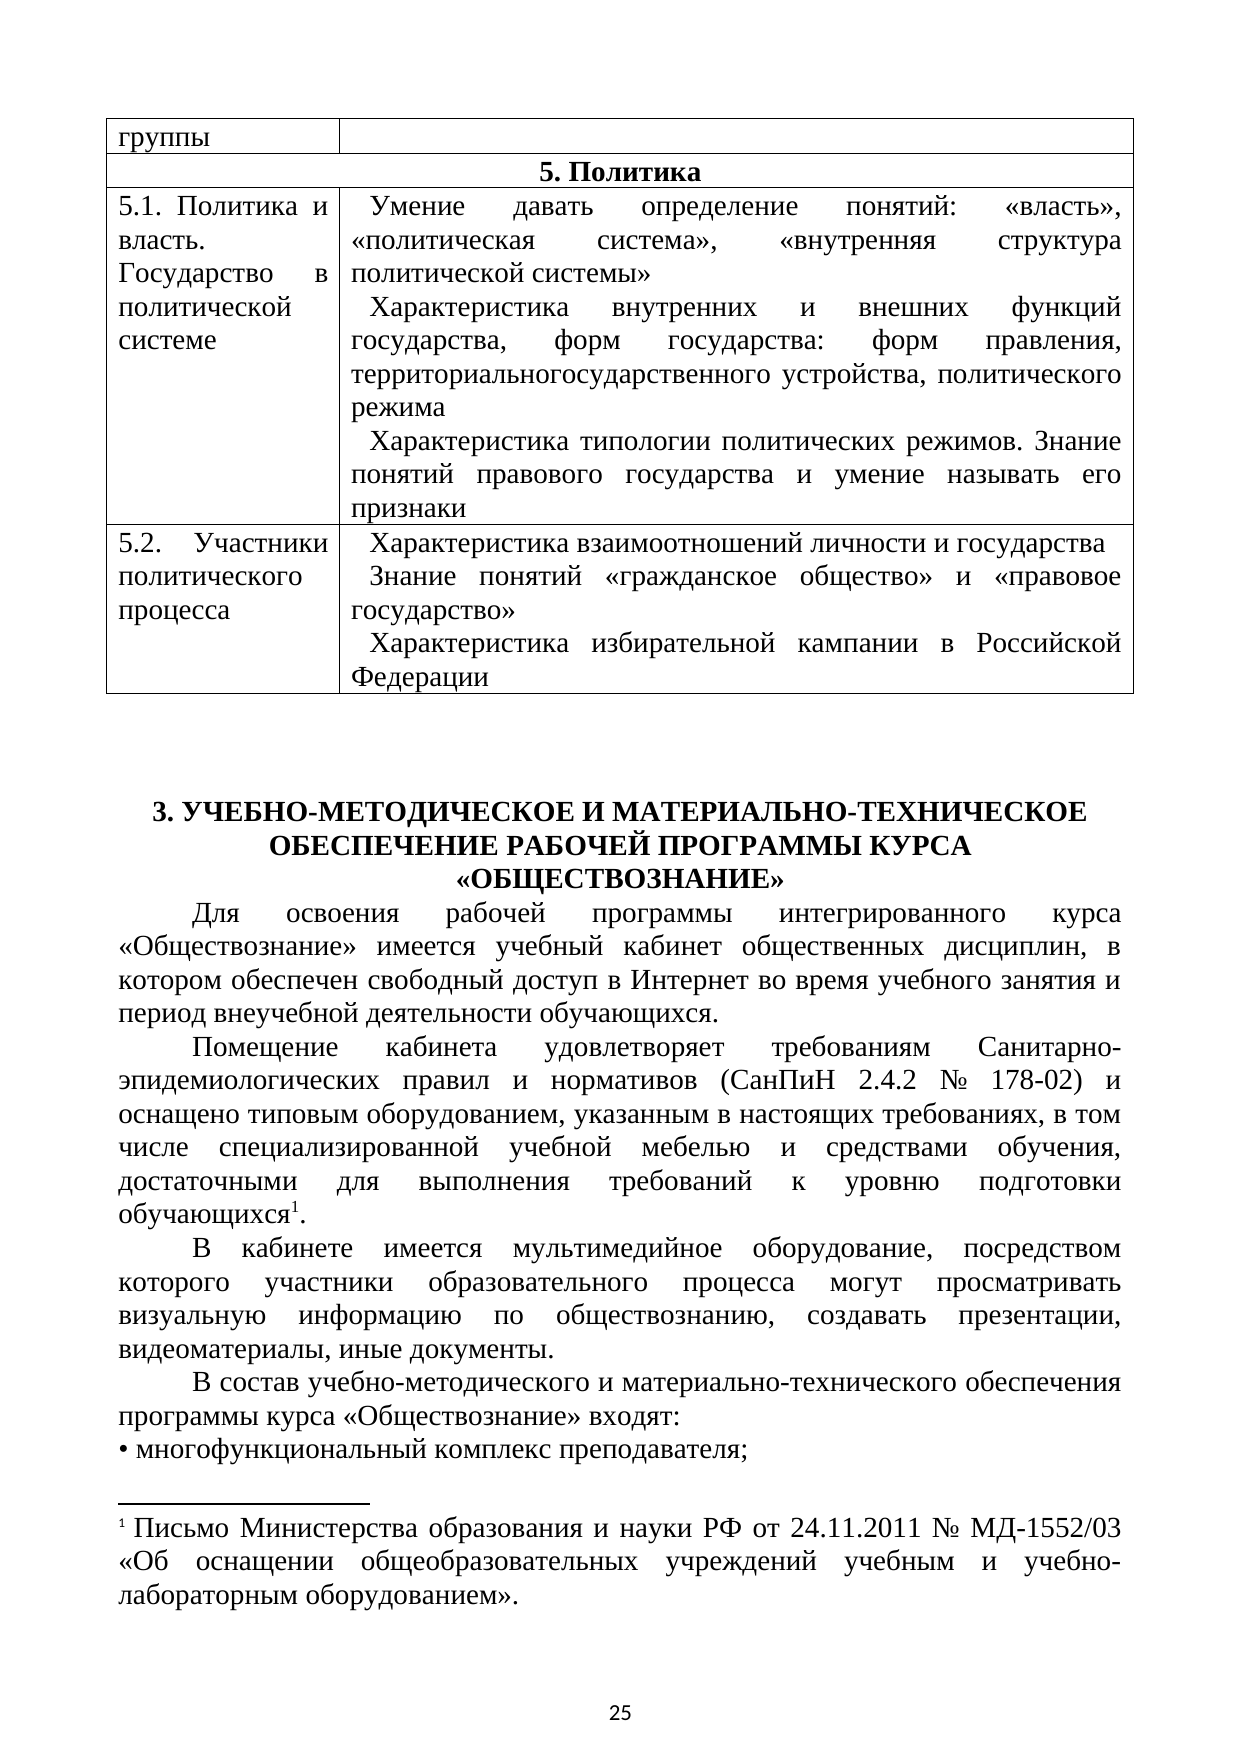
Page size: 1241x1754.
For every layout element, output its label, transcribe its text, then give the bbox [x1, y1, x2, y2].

text Для освоения рабочей программы интегрированного курса «Обществознание» имеется учебный кабинет общественных дисциплин, в котором обеспечен свободный доступ в Интернет во время учебного занятия и период внеучебной деятельности обучающихся. [118, 895, 1122, 1029]
table_cell Характеристика взаимоотношений личности и государства Знание понятий «гражданское общество» и «правовое государство» Характеристика избирательной кампании в Российской Федерации [340, 525, 1133, 692]
table_cell 5. Политика [107, 154, 1133, 187]
text В кабинете имеется мультимедийное оборудование, посредством которого участники образовательного процесса могут просматривать визуальную информацию по обществознанию, создавать презентации, видеоматериалы, иные документы. [118, 1230, 1122, 1364]
text В состав учебно-методического и материально-технического обеспечения программы курса «Обществознание» входят: [118, 1364, 1122, 1431]
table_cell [107, 119, 339, 153]
text • многофункциональный комплекс преподавателя; [118, 1431, 1122, 1465]
text Помещение кабинета удовлетворяет требованиям Санитарно-эпидемиологических правил и нормативов (СанПиН 2.4.2 № 178-02) и оснащено типовым оборудованием, указанным в настоящих требованиях, в том числе специализированной учебной мебелью и средствами обучения, достаточными для выполнения требований к уровню подготовки обучающихся. [118, 1029, 1122, 1230]
table_cell 5.2. Участники политического процесса [107, 525, 339, 692]
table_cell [340, 119, 1133, 153]
table_cell 5.1. Политика и власть. Государство в политической системе [107, 188, 339, 524]
text 3. УЧЕБНО-МЕТОДИЧЕСКОЕ И МАТЕРИАЛЬНО-ТЕХНИЧЕСКОЕ ОБЕСПЕЧЕНИЕ РАБОЧЕЙ ПРОГРАММЫ КУРСА [118, 794, 1122, 861]
table_cell Умение давать определение понятий: «власть», «политическая система», «внутренняя структура политической системы» Характеристика внутренних и внешних функций государства, форм государства: форм правления, территориальногосударственного устройства, политического режима Характеристика типологии политических режимов. Знание понятий правового государства и умение называть его признаки [340, 188, 1133, 524]
text «ОБЩЕСТВОЗНАНИЕ» [118, 861, 1122, 895]
